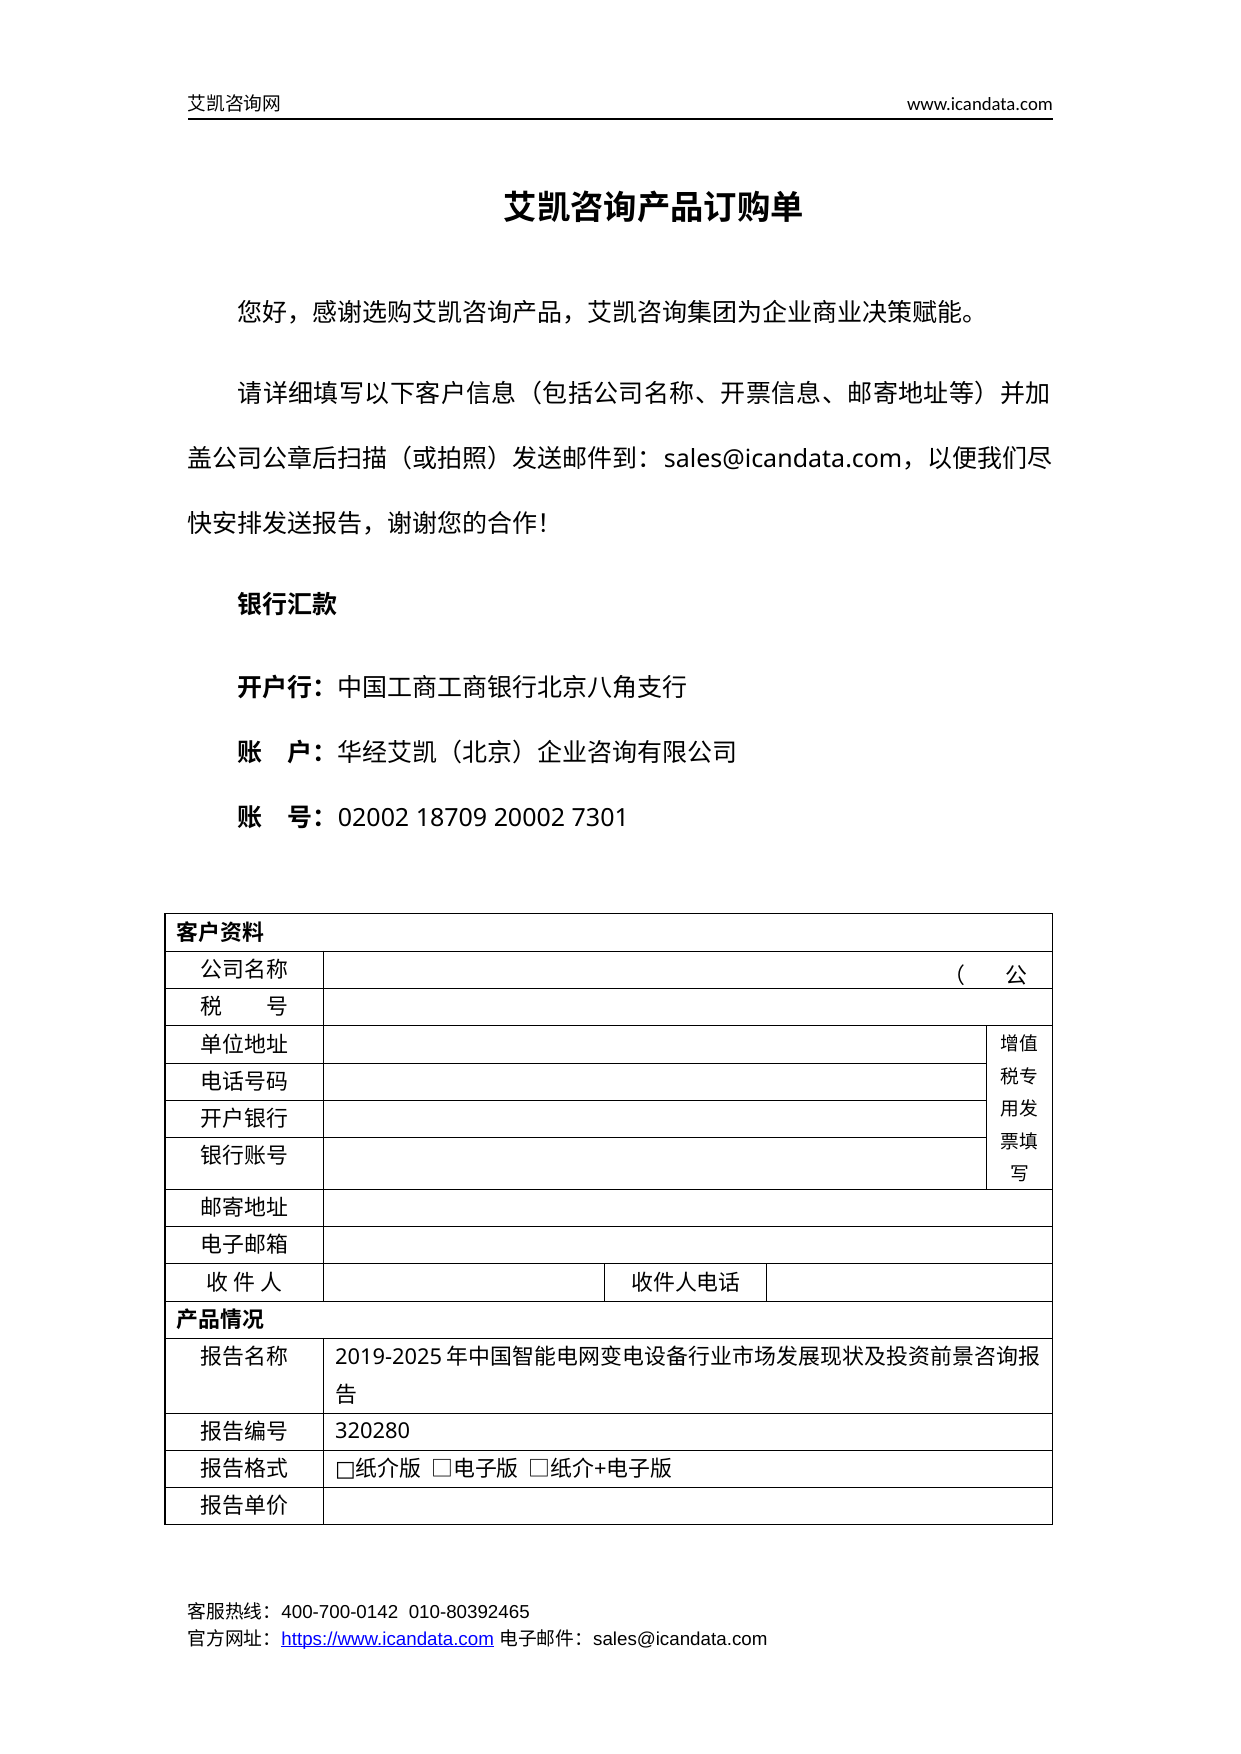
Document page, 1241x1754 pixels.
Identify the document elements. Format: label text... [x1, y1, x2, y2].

table_cell 产品情况 [166, 1302, 1052, 1338]
table_cell 单位地址 [166, 1026, 323, 1062]
table_cell 320280 [324, 1414, 1052, 1450]
table_cell 增值税专用发票填写 [987, 1026, 1052, 1189]
table_cell [324, 989, 1052, 1025]
table_cell [767, 1264, 1052, 1301]
table_cell [324, 1101, 986, 1137]
text 您好，感谢选购艾凯咨询产品，艾凯咨询集团为企业商业决策赋能。 [187, 278, 1053, 343]
table_cell 收 件 人 [166, 1264, 323, 1301]
text 开户行：中国工商工商银行北京八角支行 [187, 653, 1053, 718]
table_cell 电子邮箱 [166, 1227, 323, 1263]
table_cell 报告单价 [166, 1488, 323, 1524]
text 银行汇款 [187, 570, 1053, 635]
table_cell 报告格式 [166, 1451, 323, 1487]
table_cell 2019-2025年中国智能电网变电设备行业市场发展现状及投资前景咨询报告 [324, 1339, 1052, 1412]
table_cell [324, 952, 1052, 988]
table_cell [324, 1026, 986, 1062]
table_cell 报告名称 [166, 1339, 323, 1412]
table_cell [324, 1227, 1052, 1263]
table_header 客户资料 [166, 914, 1052, 951]
table_cell 收件人电话 [605, 1264, 766, 1301]
table_cell 电话号码 [166, 1064, 323, 1100]
table_cell 开户银行 [166, 1101, 323, 1137]
table_cell [324, 1264, 604, 1301]
text 艾凯咨询产品订购单 [187, 172, 1053, 237]
table_cell [324, 1064, 986, 1100]
text 账 号：02002 18709 20002 7301 [187, 783, 1053, 848]
table_cell 公司名称 [166, 952, 323, 988]
table_cell □纸介版 □电子版 □纸介+电子版 [324, 1451, 1052, 1487]
table_cell 邮寄地址 [166, 1190, 323, 1226]
text 请详细填写以下客户信息（包括公司名称、开票信息、邮寄地址等）并加盖公司公章后扫描（或拍照）发送邮件到：sales@icandata.com，以便我们尽快安排发送报告，谢谢您的合作！ [187, 359, 1053, 554]
table_cell 报告编号 [166, 1414, 323, 1450]
table_cell [324, 1488, 1052, 1524]
text 账 户：华经艾凯（北京）企业咨询有限公司 [187, 718, 1053, 783]
table_cell [324, 1190, 1052, 1226]
table_cell 税 号 [166, 989, 323, 1025]
table_cell [324, 1138, 986, 1189]
table_cell 银行账号 [166, 1138, 323, 1189]
